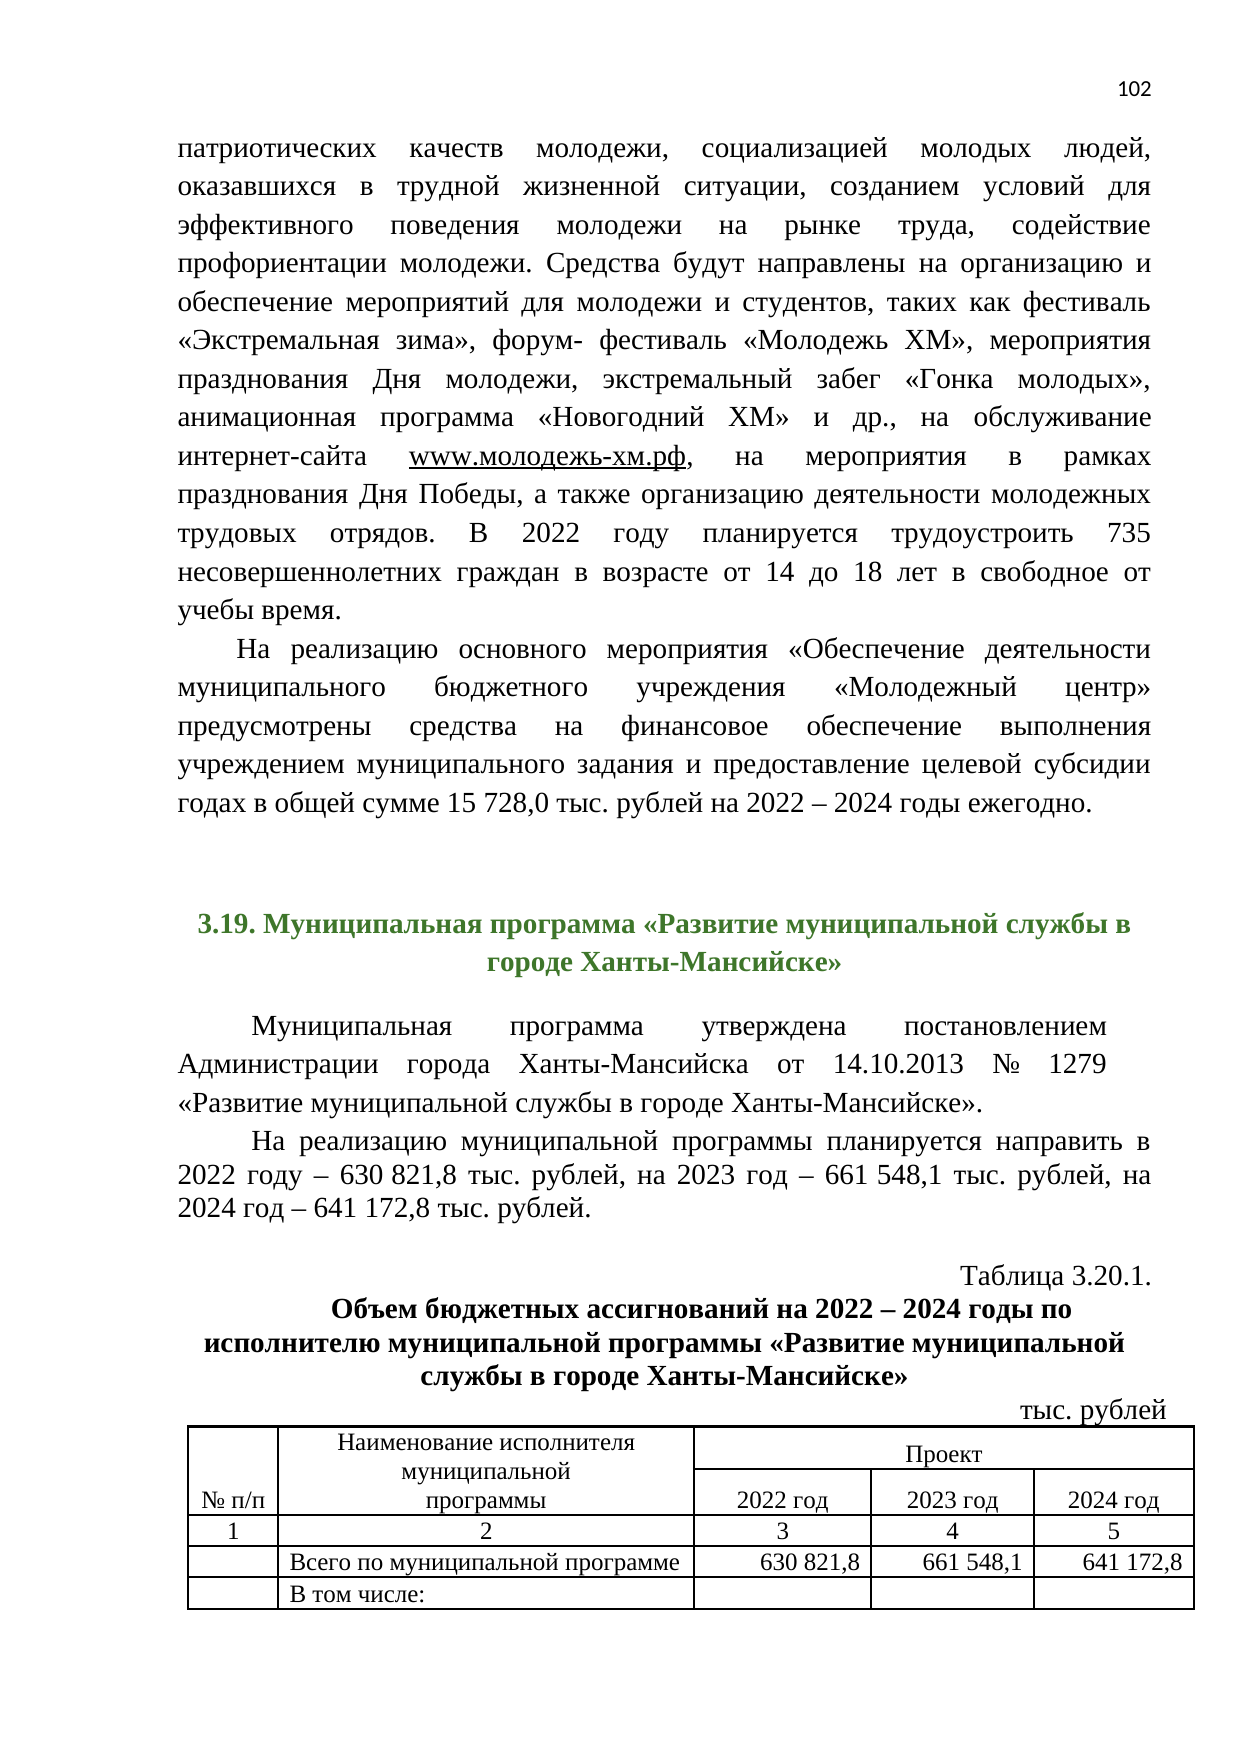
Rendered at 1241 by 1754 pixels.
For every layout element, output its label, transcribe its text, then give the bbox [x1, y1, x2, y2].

text На реализацию муниципальной программы планируется направить в 2022 году – 630 821,8 тыс. рублей, на 2023 год – 661 548,1 тыс. рублей, на 2024 год – 641 172,8 тыс. рублей. [177, 1123, 1152, 1224]
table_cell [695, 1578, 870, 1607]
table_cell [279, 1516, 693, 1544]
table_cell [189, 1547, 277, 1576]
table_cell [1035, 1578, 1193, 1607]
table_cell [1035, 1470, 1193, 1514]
text Таблица 3.20.1. [177, 1258, 1152, 1291]
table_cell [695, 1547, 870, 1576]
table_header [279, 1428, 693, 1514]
subtitle 3.19. Муниципальная программа «Развитие муниципальной службы в городе Ханты-Мансийске» [177, 906, 1152, 978]
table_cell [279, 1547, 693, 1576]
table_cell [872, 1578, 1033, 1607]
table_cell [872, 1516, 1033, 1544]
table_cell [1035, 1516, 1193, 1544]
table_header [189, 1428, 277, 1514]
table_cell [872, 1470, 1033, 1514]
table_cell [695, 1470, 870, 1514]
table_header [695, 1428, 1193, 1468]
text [177, 130, 1152, 626]
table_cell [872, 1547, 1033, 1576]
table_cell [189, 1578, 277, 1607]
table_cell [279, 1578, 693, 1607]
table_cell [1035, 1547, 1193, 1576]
text тыс. рублей [177, 1392, 1167, 1425]
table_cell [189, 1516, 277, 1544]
text Объем бюджетных ассигнований на 2022 – 2024 годы по исполнителю муниципальной программы «Развитие муниципальной службы в городе Ханты-Мансийске» [177, 1291, 1152, 1392]
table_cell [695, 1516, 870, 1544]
text На реализацию основного мероприятия «Обеспечение деятельности муниципального бюджетного учреждения «Молодежный центр» предусмотрены средства на финансовое обеспечение выполнения учреждением муниципального задания и предоставление целевой субсидии годах в общей сумме 15 728,0 тыс. рублей на 2022 – 2024 годы ежегодно. [177, 631, 1152, 818]
text Муниципальная программа утверждена постановлением Администрации города Ханты-Мансийска от 14.10.2013 № 1279 «Развитие муниципальной службы в городе Ханты-Мансийске». [177, 1008, 1107, 1118]
